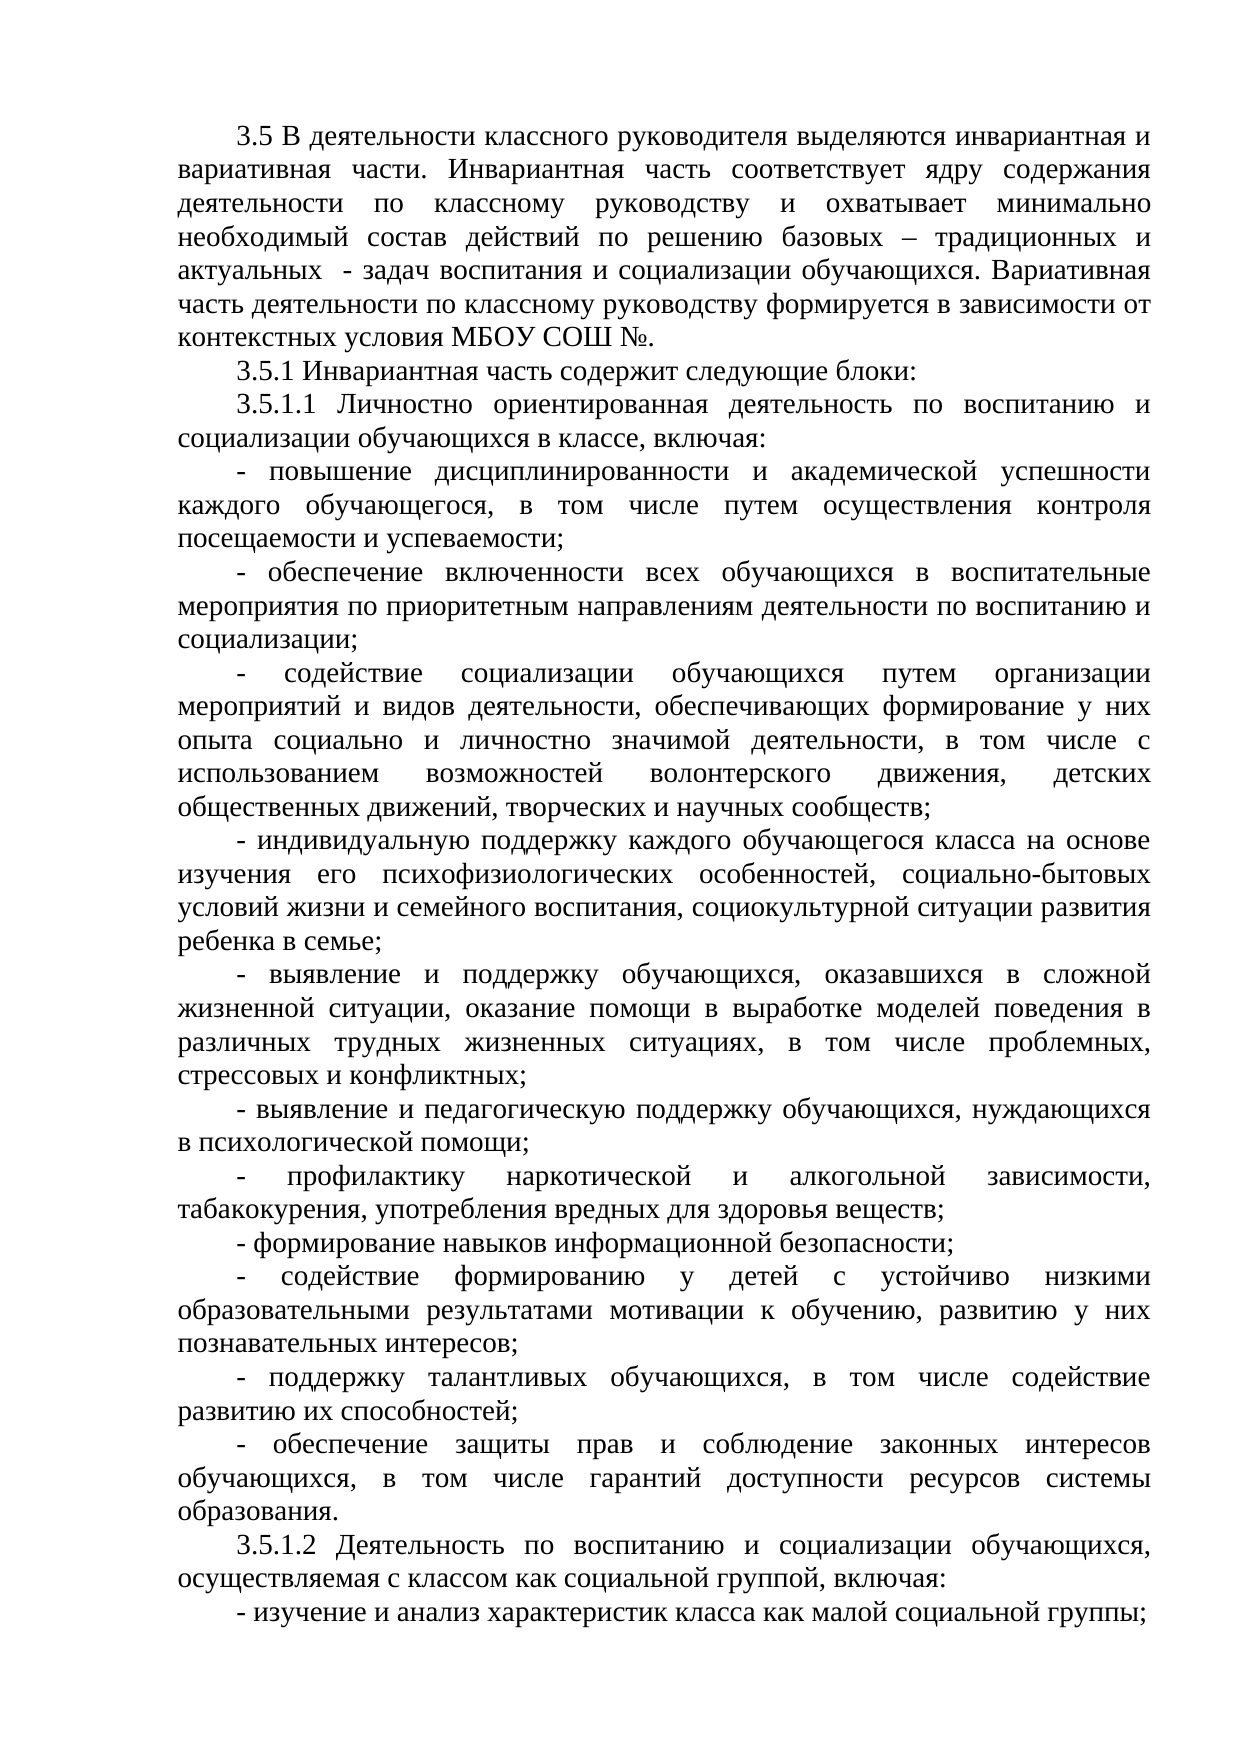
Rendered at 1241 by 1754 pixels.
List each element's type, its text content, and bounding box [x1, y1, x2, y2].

text 3.5 В деятельности классного руководителя выделяются инвариантная и вариативная части. Инвариантная часть соответствует ядру содержания деятельности по классному руководству и охватывает минимально необходимый состав действий по решению базовых – традиционных и актуальных - задач воспитания и социализации обучающихся. Вариативная часть деятельности по классному руководству формируется в зависимости от контекстных условия МБОУ СОШ №. [177, 118, 1152, 353]
text 3.5.1.2 Деятельность по воспитанию и социализации обучающихся, осуществляемая с классом как социальной группой, включая: [177, 1527, 1152, 1594]
text - изучение и анализ характеристик класса как малой социальной группы; [177, 1594, 1152, 1627]
text - обеспечение защиты прав и соблюдение законных интересов обучающихся, в том числе гарантий доступности ресурсов системы образования. [177, 1426, 1152, 1527]
text - выявление и педагогическую поддержку обучающихся, нуждающихся в психологической помощи; [177, 1091, 1152, 1158]
text - выявление и поддержку обучающихся, оказавшихся в сложной жизненной ситуации, оказание помощи в выработке моделей поведения в различных трудных жизненных ситуациях, в том числе проблемных, стрессовых и конфликтных; [177, 957, 1152, 1091]
text - содействие социализации обучающихся путем организации мероприятий и видов деятельности, обеспечивающих формирование у них опыта социально и личностно значимой деятельности, в том числе с использованием возможностей волонтерского движения, детских общественных движений, творческих и научных сообществ; [177, 655, 1152, 822]
text - обеспечение включенности всех обучающихся в воспитательные мероприятия по приоритетным направлениям деятельности по воспитанию и социализации; [177, 554, 1152, 655]
text 3.5.1 Инвариантная часть содержит следующие блоки: [177, 353, 1152, 386]
text - поддержку талантливых обучающихся, в том числе содействие развитию их способностей; [177, 1359, 1152, 1426]
text - профилактику наркотической и алкогольной зависимости, табакокурения, употребления вредных для здоровья веществ; [177, 1158, 1152, 1225]
text - повышение дисциплинированности и академической успешности каждого обучающегося, в том числе путем осуществления контроля посещаемости и успеваемости; [177, 453, 1152, 554]
text - индивидуальную поддержку каждого обучающегося класса на основе изучения его психофизиологических особенностей, социально-бытовых условий жизни и семейного воспитания, социокультурной ситуации развития ребенка в семье; [177, 822, 1152, 957]
text 3.5.1.1 Личностно ориентированная деятельность по воспитанию и социализации обучающихся в классе, включая: [177, 386, 1152, 453]
text - содействие формированию у детей с устойчиво низкими образовательными результатами мотивации к обучению, развитию у них познавательных интересов; [177, 1258, 1152, 1359]
text - формирование навыков информационной безопасности; [177, 1225, 1152, 1258]
